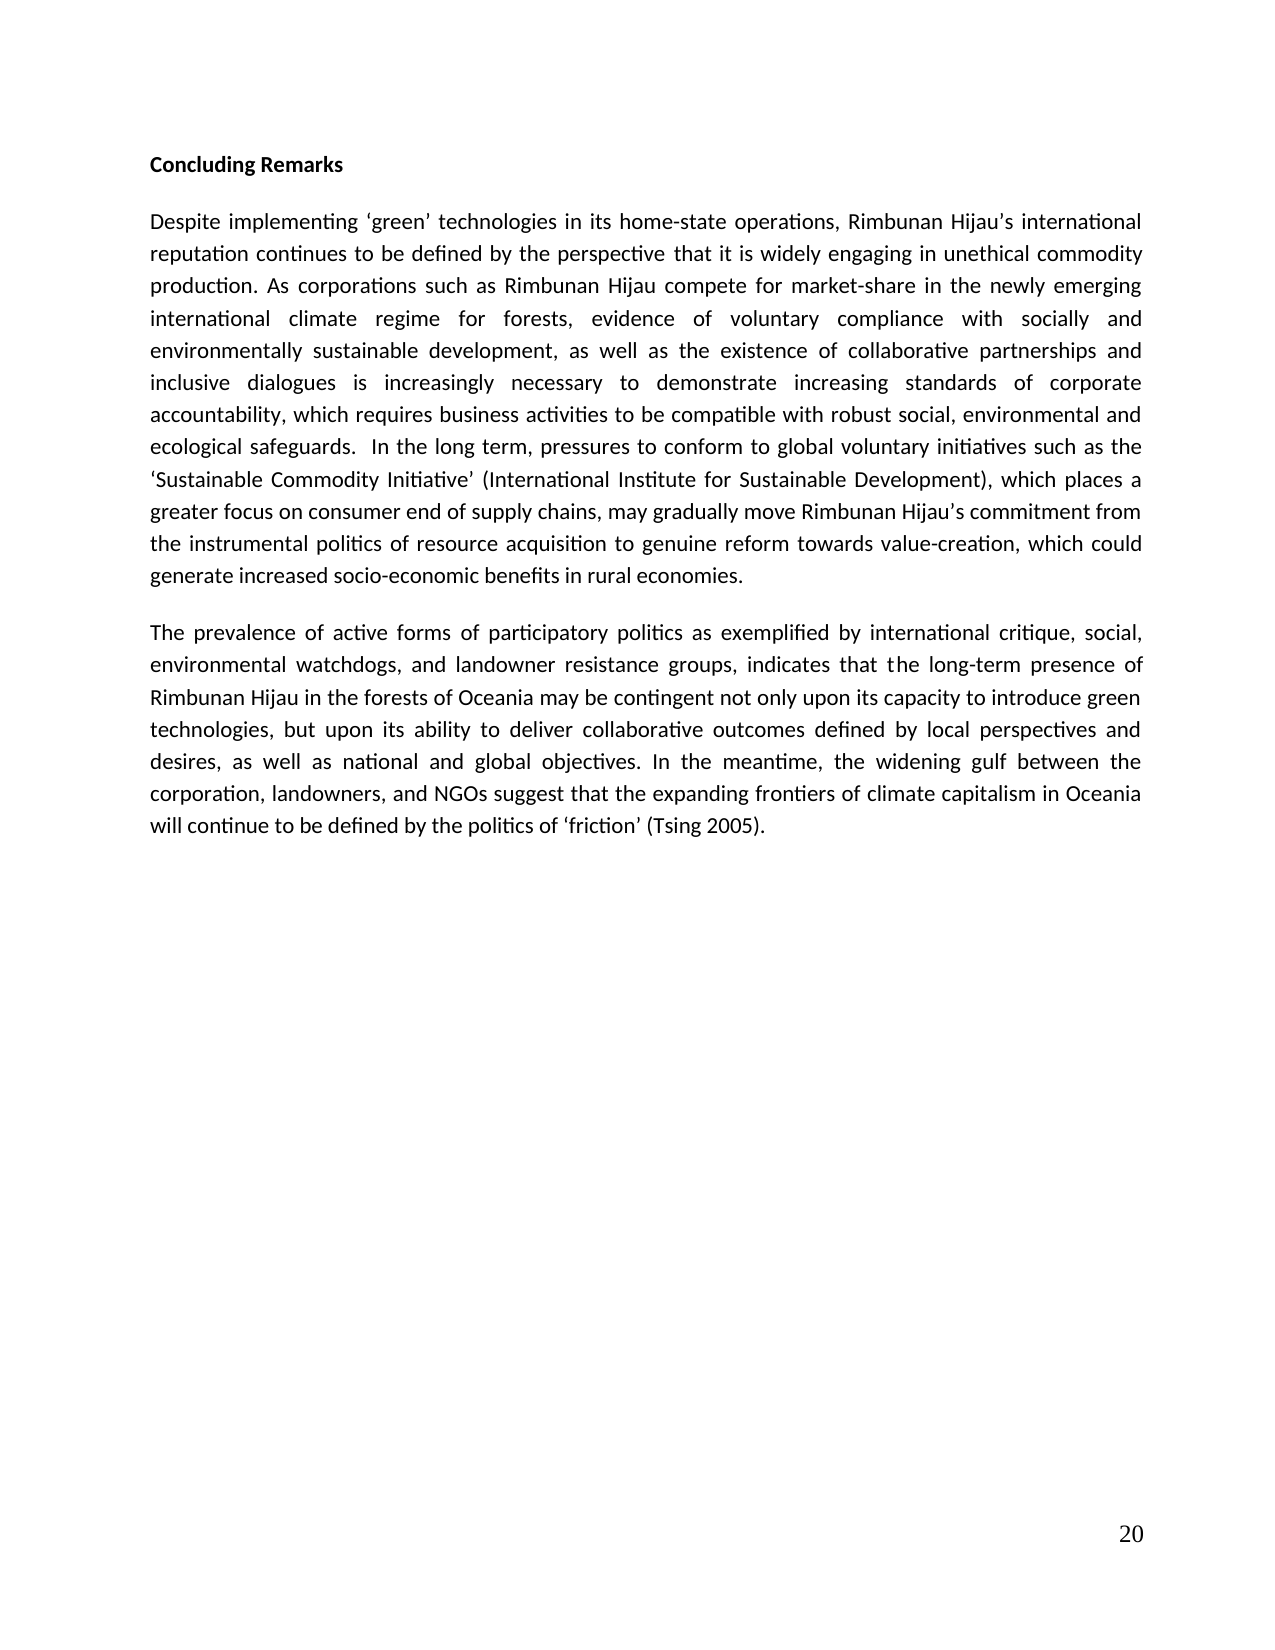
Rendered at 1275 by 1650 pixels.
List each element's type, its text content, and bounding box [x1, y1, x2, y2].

text Despite implementing ‘green’ technologies in its home-state operations, Rimbunan Hijau’s international reputation continues to be defined by the perspective that it is widely engaging in unethical commodity production. As corporations such as Rimbunan Hijau compete for market-share in the newly emerging international climate regime for forests, evidence of voluntary compliance with socially and environmentally sustainable development, as well as the existence of collaborative partnerships and inclusive dialogues is increasingly necessary to demonstrate increasing standards of corporate accountability, which requires business activities to be compatible with robust social, environmental and ecological safeguards. In the long term, pressures to conform to global voluntary initiatives such as the ‘Sustainable Commodity Initiative’ (International Institute for Sustainable Development), which places a greater focus on consumer end of supply chains, may gradually move Rimbunan Hijau’s commitment from the instrumental politics of resource acquisition to genuine reform towards value-creation, which could generate increased socio-economic benefits in rural economies. [150, 207, 1144, 589]
text Concluding Remarks [150, 150, 1144, 178]
text The prevalence of active forms of participatory politics as exemplified by international critique, social, environmental watchdogs, and landowner resistance groups, indicates that the long-term presence of Rimbunan Hijau in the forests of Oceania may be contingent not only upon its capacity to introduce green technologies, but upon its ability to deliver collaborative outcomes defined by local perspectives and desires, as well as national and global objectives. In the meantime, the widening gulf between the corporation, landowners, and NGOs suggest that the expanding frontiers of climate capitalism in Oceania will continue to be defined by the politics of ‘friction’ (Tsing 2005). [150, 618, 1144, 839]
